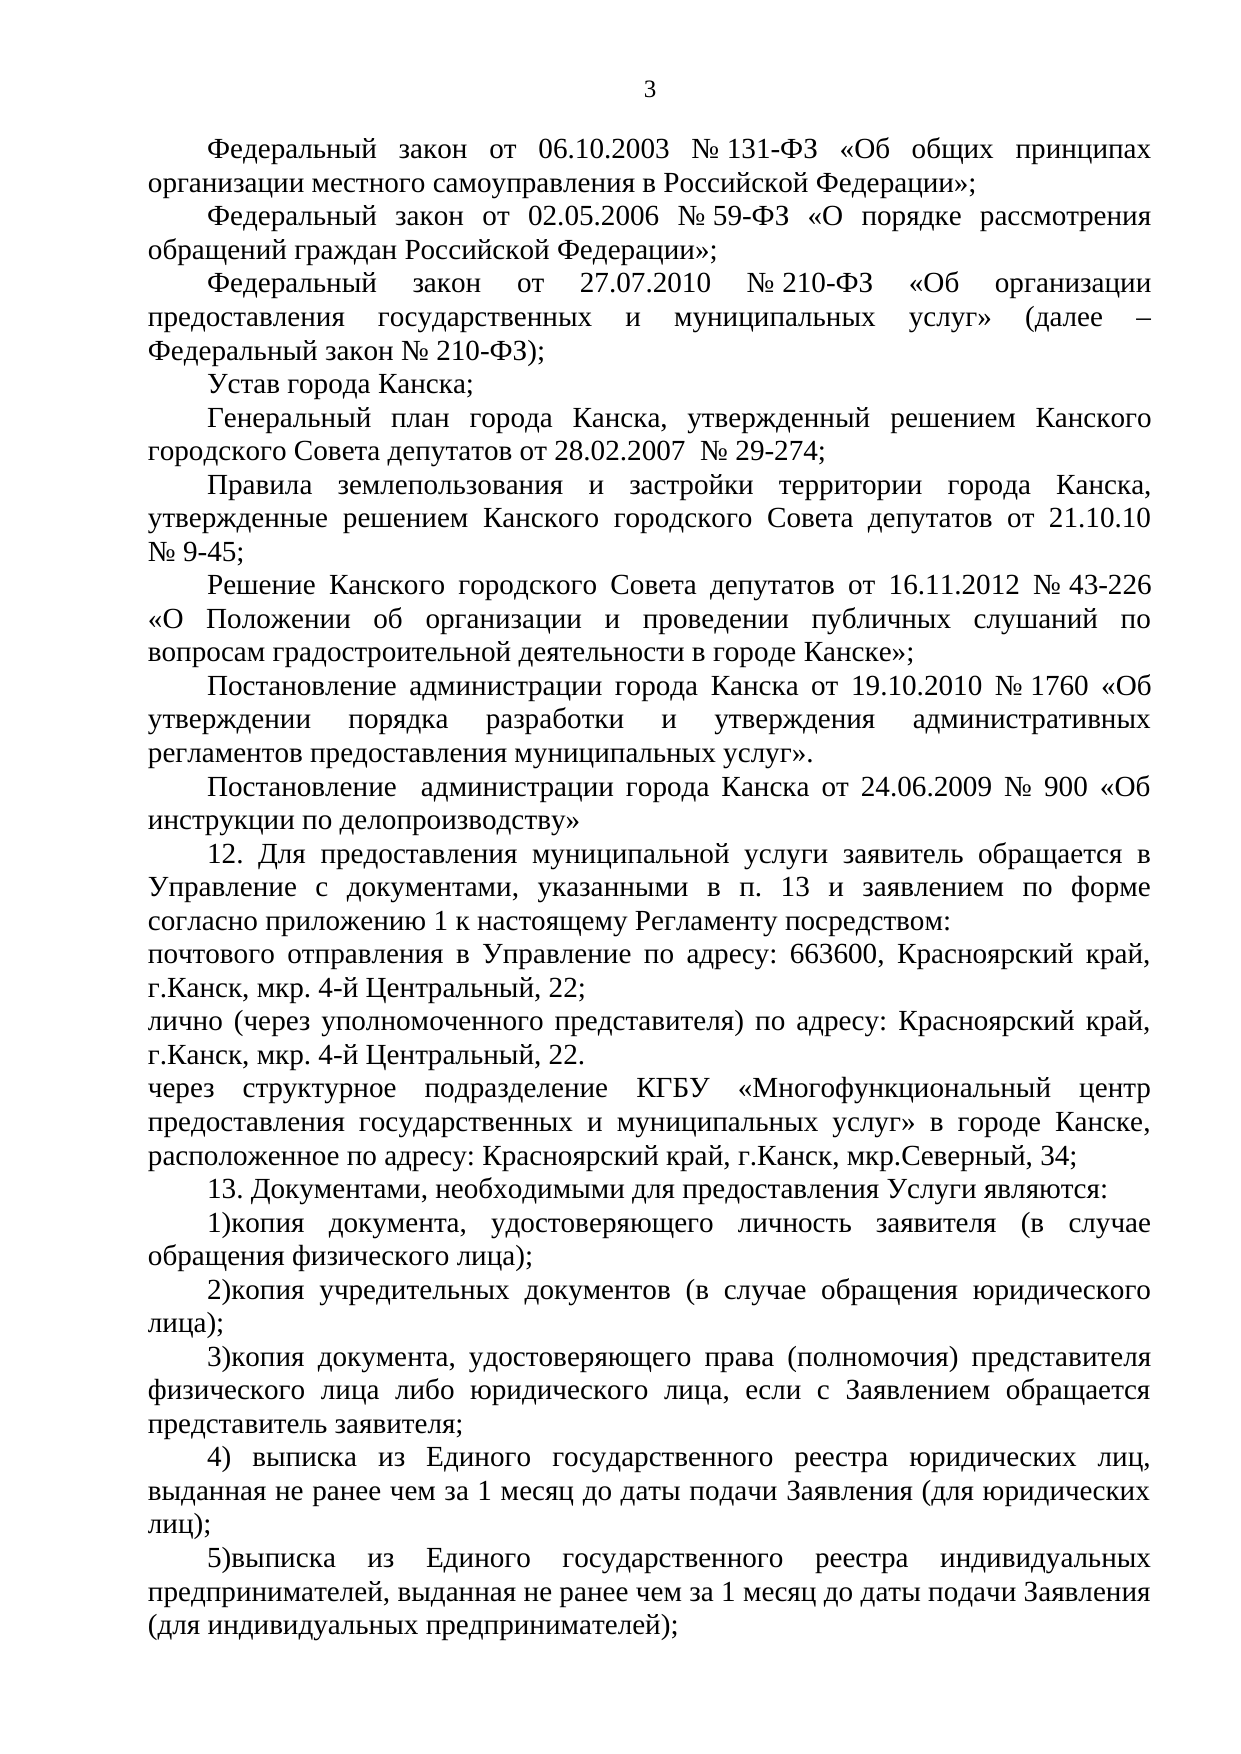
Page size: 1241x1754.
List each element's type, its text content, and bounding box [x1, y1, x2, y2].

text 4) выписка из Единого государственного реестра юридических лиц, выданная не ранее чем за 1 месяц до даты подачи Заявления (для юридических лиц); [148, 1439, 1152, 1540]
text Правила землепользования и застройки территории города Канска, утвержденные решением Канского городского Совета депутатов от 21.10.10 № 9-45; [148, 467, 1152, 567]
text Федеральный закон от 02.05.2006 № 59-ФЗ «О порядке рассмотрения обращений граждан Российской Федерации»; [148, 198, 1152, 266]
text через структурное подразделение КГБУ «Многофункциональный центр предоставления государственных и муниципальных услуг» в городе Канске, расположенное по адресу: Красноярский край, г.Канск, мкр.Северный, 34; [148, 1071, 1152, 1171]
text 13. Документами, необходимыми для предоставления Услуги являются: [148, 1171, 1152, 1205]
text 5)выписка из Единого государственного реестра индивидуальных предпринимателей, выданная не ранее чем за 1 месяц до даты подачи Заявления (для индивидуальных предпринимателей); [148, 1540, 1152, 1641]
text Федеральный закон от 06.10.2003 № 131-ФЗ «Об общих принципах организации местного самоуправления в Российской Федерации»; [148, 131, 1152, 198]
text почтового отправления в Управление по адресу: 663600, Красноярский край, г.Канск, мкр. 4-й Центральный, 22; [148, 936, 1152, 1003]
text 2)копия учредительных документов (в случае обращения юридического лица); [148, 1272, 1152, 1339]
text 3)копия документа, удостоверяющего права (полномочия) представителя физического лица либо юридического лица, если с Заявлением обращается представитель заявителя; [148, 1339, 1152, 1439]
text Устав города Канска; [148, 366, 1152, 400]
text 12. Для предоставления муниципальной услуги заявитель обращается в Управление с документами, указанными в п. 13 и заявлением по форме согласно приложению 1 к настоящему Регламенту посредством: [148, 836, 1152, 936]
text Решение Канского городского Совета депутатов от 16.11.2012 № 43-226 «О Положении об организации и проведении публичных слушаний по вопросам градостроительной деятельности в городе Канске»; [148, 567, 1152, 668]
text Генеральный план города Канска, утвержденный решением Канского городского Совета депутатов от 28.02.2007 № 29-274; [148, 400, 1152, 467]
text лично (через уполномоченного представителя) по адресу: Красноярский край, г.Канск, мкр. 4-й Центральный, 22. [148, 1003, 1152, 1071]
text Постановление администрации города Канска от 24.06.2009 № 900 «Об инструкции по делопроизводству» [148, 769, 1152, 836]
text Постановление администрации города Канска от 19.10.2010 № 1760 «Об утверждении порядка разработки и утверждения административных регламентов предоставления муниципальных услуг». [148, 668, 1152, 769]
text 1)копия документа, удостоверяющего личность заявителя (в случае обращения физического лица); [148, 1205, 1152, 1272]
text Федеральный закон от 27.07.2010 № 210-ФЗ «Об организации предоставления государственных и муниципальных услуг» (далее – Федеральный закон № 210-ФЗ); [148, 266, 1152, 366]
